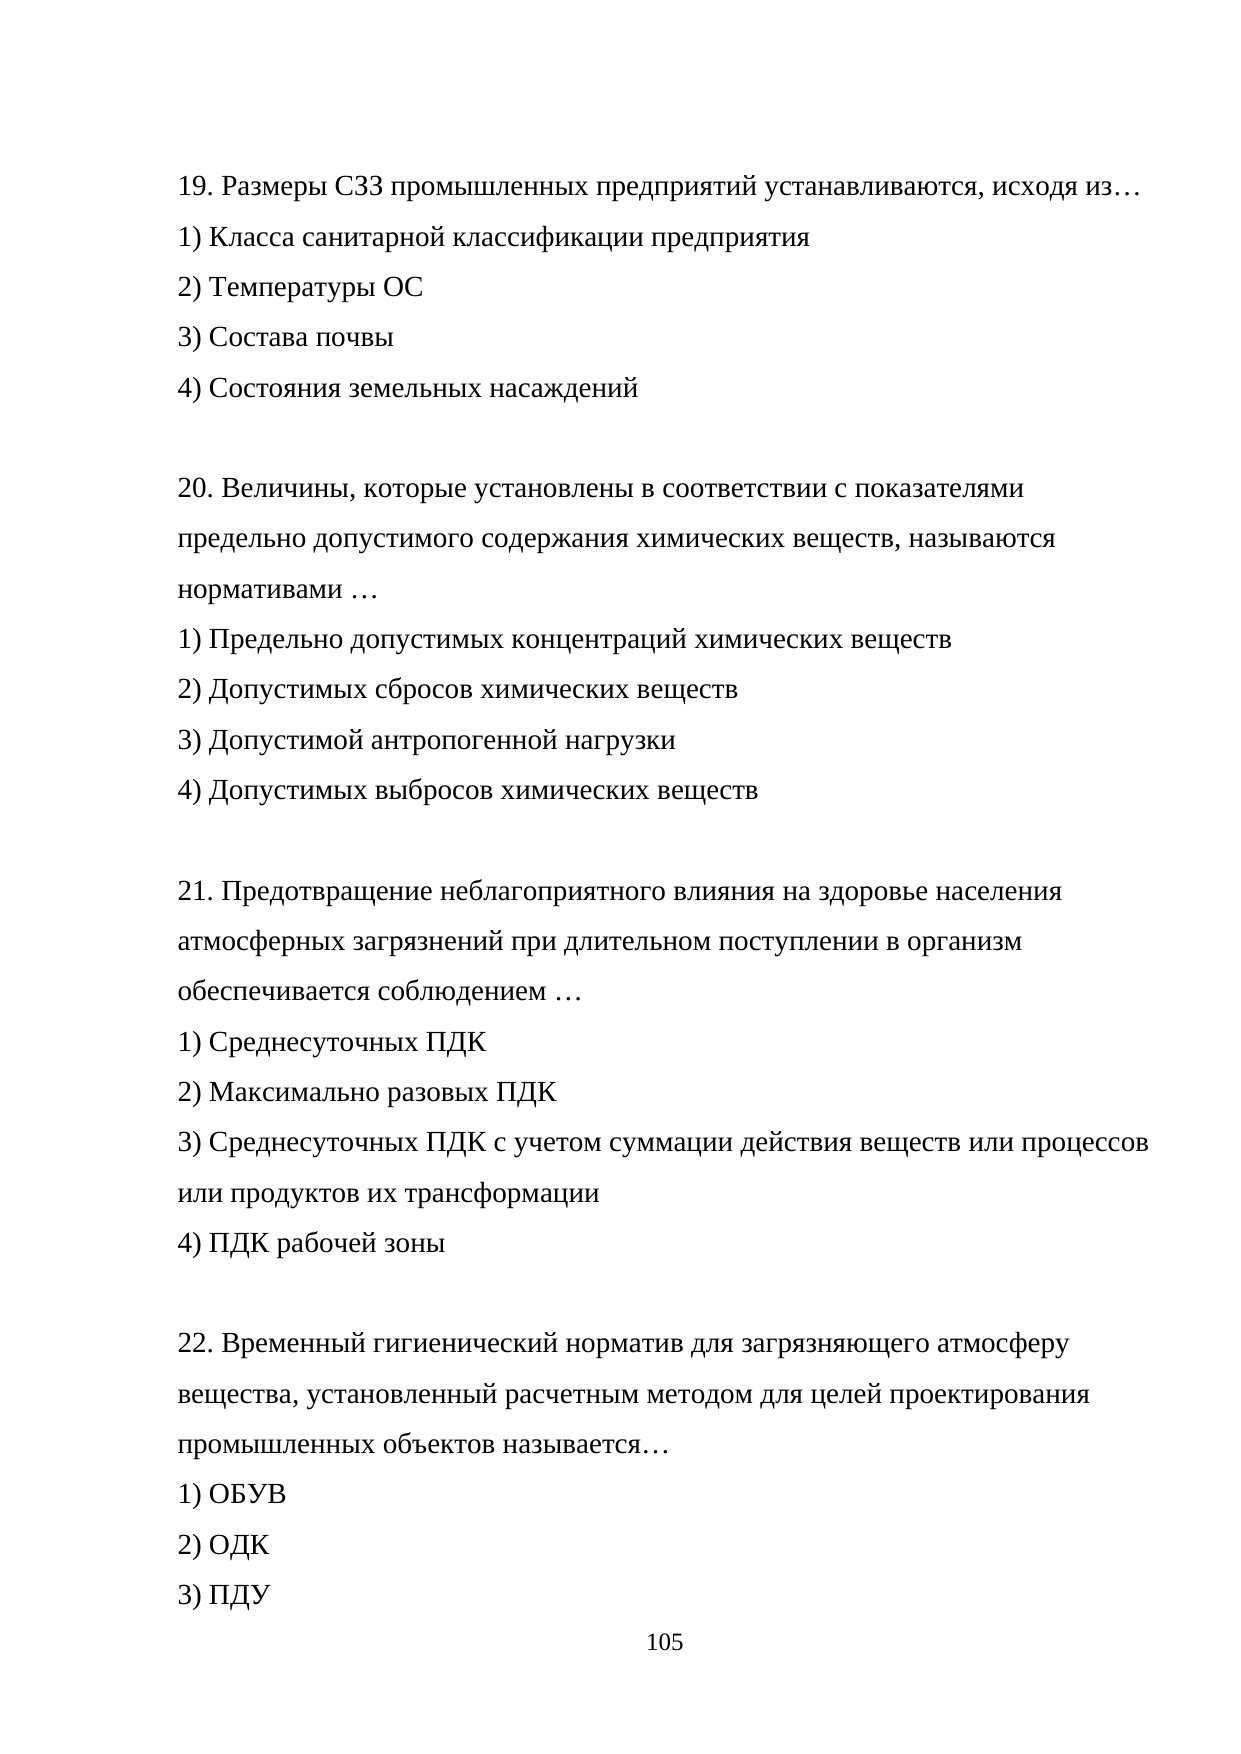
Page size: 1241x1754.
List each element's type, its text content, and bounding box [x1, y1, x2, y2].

text 2) ОДК [177, 1527, 1152, 1560]
text 1) Среднесуточных ПДК [177, 1024, 1152, 1057]
text 2) Температуры ОС [177, 269, 1152, 303]
text 20. Величины, которые установлены в соответствии с показателями предельно допустимого содержания химических веществ, называются нормативами … [177, 470, 1152, 604]
text 4) Допустимых выбросов химических веществ [177, 772, 1152, 806]
text 4) Состояния земельных насаждений [177, 370, 1152, 403]
text 1) ОБУВ [177, 1477, 1152, 1510]
text 3) Допустимой антропогенной нагрузки [177, 722, 1152, 755]
text 2) Допустимых сбросов химических веществ [177, 672, 1152, 705]
text 19. Размеры СЗЗ промышленных предприятий устанавливаются, исходя из… [177, 168, 1152, 202]
text 22. Временный гигиенический норматив для загрязняющего атмосферу вещества, установленный расчетным методом для целей проектирования промышленных объектов называется… [177, 1326, 1152, 1460]
text 4) ПДК рабочей зоны [177, 1225, 1152, 1258]
text 1) Предельно допустимых концентраций химических веществ [177, 621, 1152, 655]
text 21. Предотвращение неблагоприятного влияния на здоровье населения атмосферных загрязнений при длительном поступлении в организм обеспечивается соблюдением … [177, 873, 1152, 1007]
text 2) Максимально разовых ПДК [177, 1074, 1152, 1108]
text 3) Состава почвы [177, 319, 1152, 353]
text 3) ПДУ [177, 1577, 1152, 1611]
text 3) Среднесуточных ПДК с учетом суммации действия веществ или процессов или продуктов их трансформации [177, 1124, 1152, 1208]
text 1) Класса санитарной классификации предприятия [177, 219, 1152, 252]
